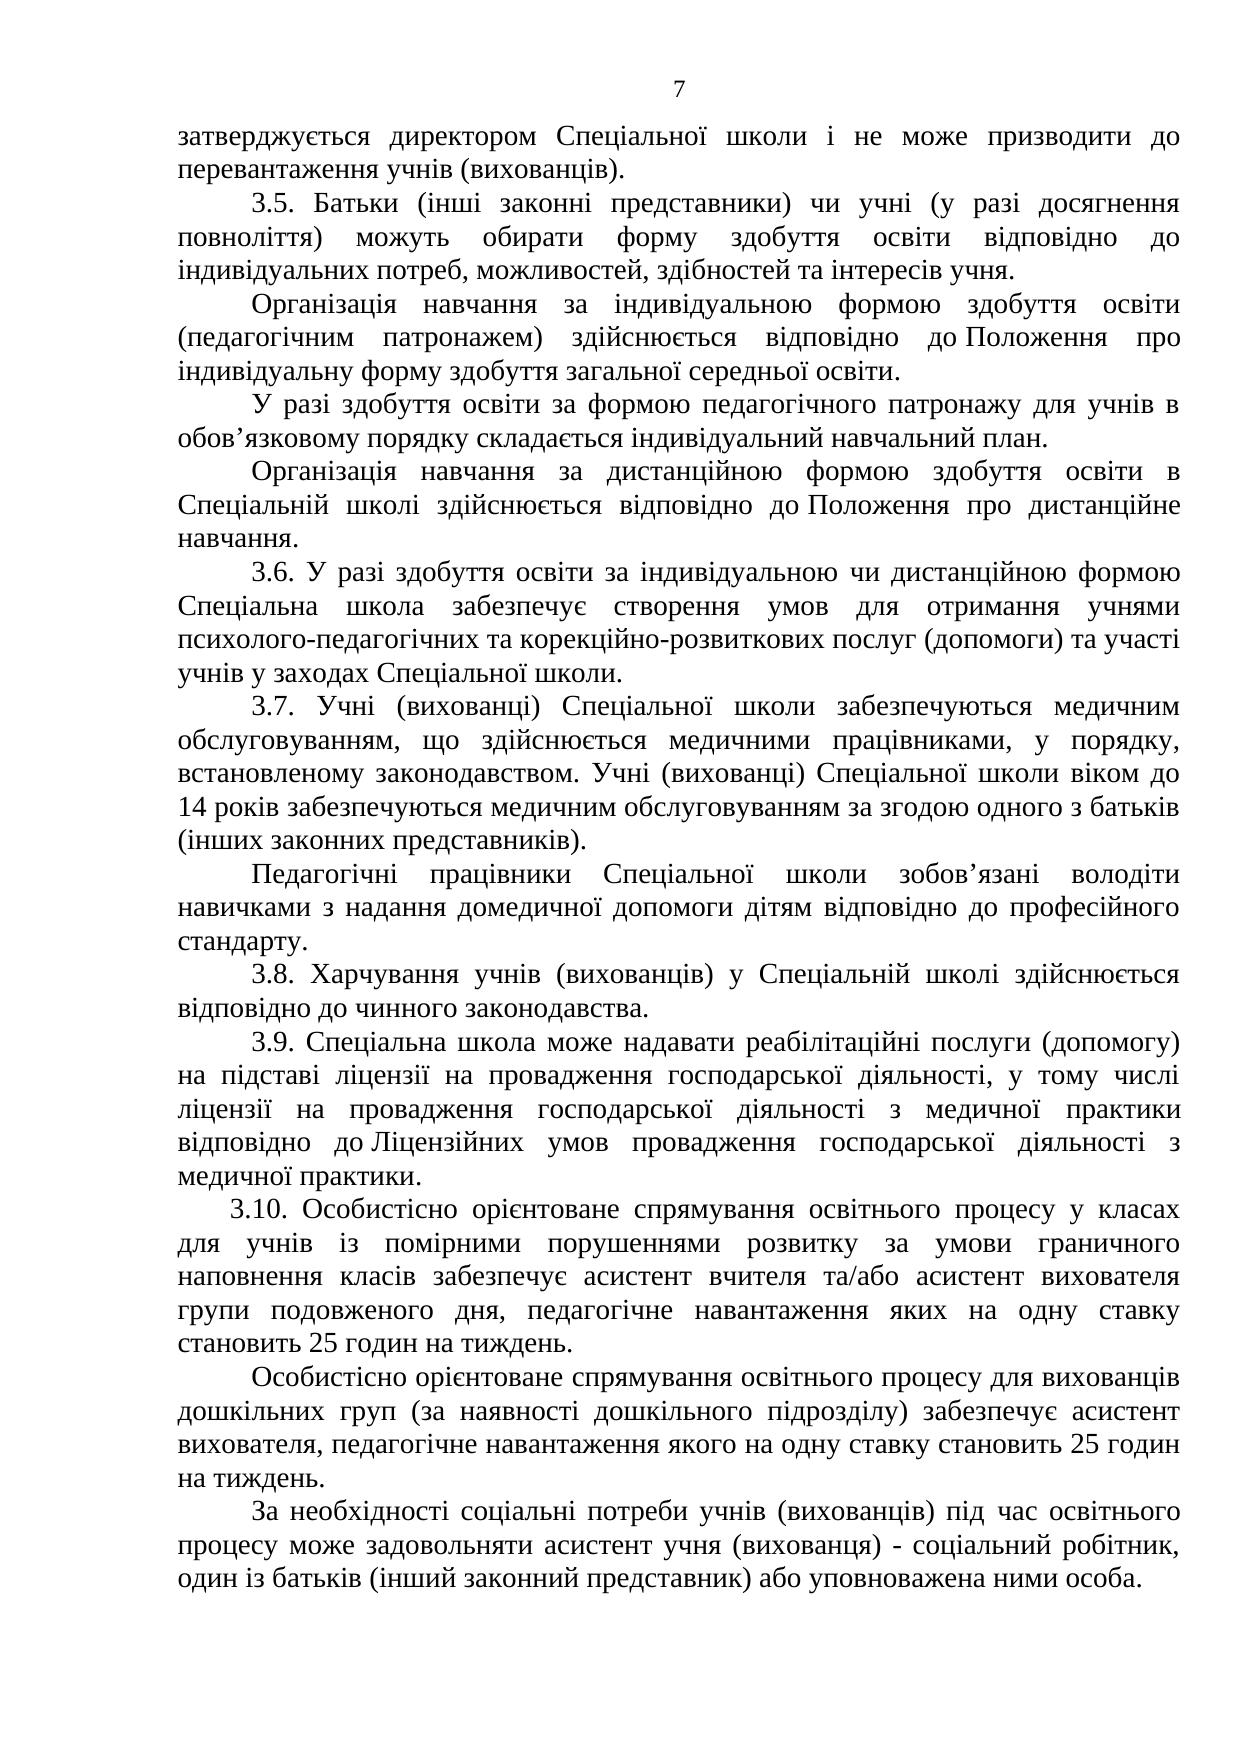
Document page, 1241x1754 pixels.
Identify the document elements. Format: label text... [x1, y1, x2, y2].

text 3.5. Батьки (інші законні представники) чи учні (у разі досягнення повноліття) можуть обирати форму здобуття освіти відповідно до індивідуальних потреб, можливостей, здібностей та інтересів учня. [177, 185, 1181, 286]
text Організація навчання за індивідуальною формою здобуття освіти (педагогічним патронажем) здійснюється відповідно до Положення про індивідуальну форму здобуття загальної середньої освіти. [177, 286, 1181, 386]
text 3.6. У разі здобуття освіти за індивідуальною чи дистанційною формою Спеціальна школа забезпечує створення умов для отримання учнями психолого-педагогічних та корекційно-розвиткових послуг (допомоги) та участі учнів у заходах Спеціальної школи. [177, 554, 1181, 688]
text Педагогічні працівники Спеціальної школи зобов’язані володіти навичками з надання домедичної допомоги дітям відповідно до професійного стандарту. [177, 856, 1181, 957]
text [177, 118, 1181, 185]
text 3.10. Особистісно орієнтоване спрямування освітнього процесу у класах для учнів із помірними порушеннями розвитку за умови граничного наповнення класів забезпечує асистент вчителя та/або асистент вихователя групи подовженого дня, педагогічне навантаження яких на одну ставку становить 25 годин на тиждень. [177, 1191, 1181, 1359]
text За необхідності соціальні потреби учнів (вихованців) під час освітнього процесу може задовольняти асистент учня (вихованця) - соціальний робітник, один із батьків (інший законний представник) або уповноважена ними особа. [177, 1493, 1181, 1594]
text 3.7. Учні (вихованці) Спеціальної школи забезпечуються медичним обслуговуванням, що здійснюється медичними працівниками, у порядку, встановленому законодавством. Учні (вихованці) Спеціальної школи віком до 14 років забезпечуються медичним обслуговуванням за згодою одного з батьків (інших законних представників). [177, 688, 1181, 856]
text У разі здобуття освіти за формою педагогічного патронажу для учнів в обов’язковому порядку складається індивідуальний навчальний план. [177, 386, 1181, 453]
text Особистісно орієнтоване спрямування освітнього процесу для вихованців дошкільних груп (за наявності дошкільного підрозділу) забезпечує асистент вихователя, педагогічне навантаження якого на одну ставку становить 25 годин на тиждень. [177, 1359, 1181, 1493]
text 3.8. Харчування учнів (вихованців) у Спеціальній школі здійснюється відповідно до чинного законодавства. [177, 957, 1181, 1024]
text Організація навчання за дистанційною формою здобуття освіти в Спеціальній школі здійснюється відповідно до Положення про дистанційне навчання. [177, 453, 1181, 554]
text 3.9. Спеціальна школа може надавати реабілітаційні послуги (допомогу) на підставі ліцензії на провадження господарської діяльності, у тому числі ліцензії на провадження господарської діяльності з медичної практики відповідно до Ліцензійних умов провадження господарської діяльності з медичної практики. [177, 1024, 1181, 1191]
